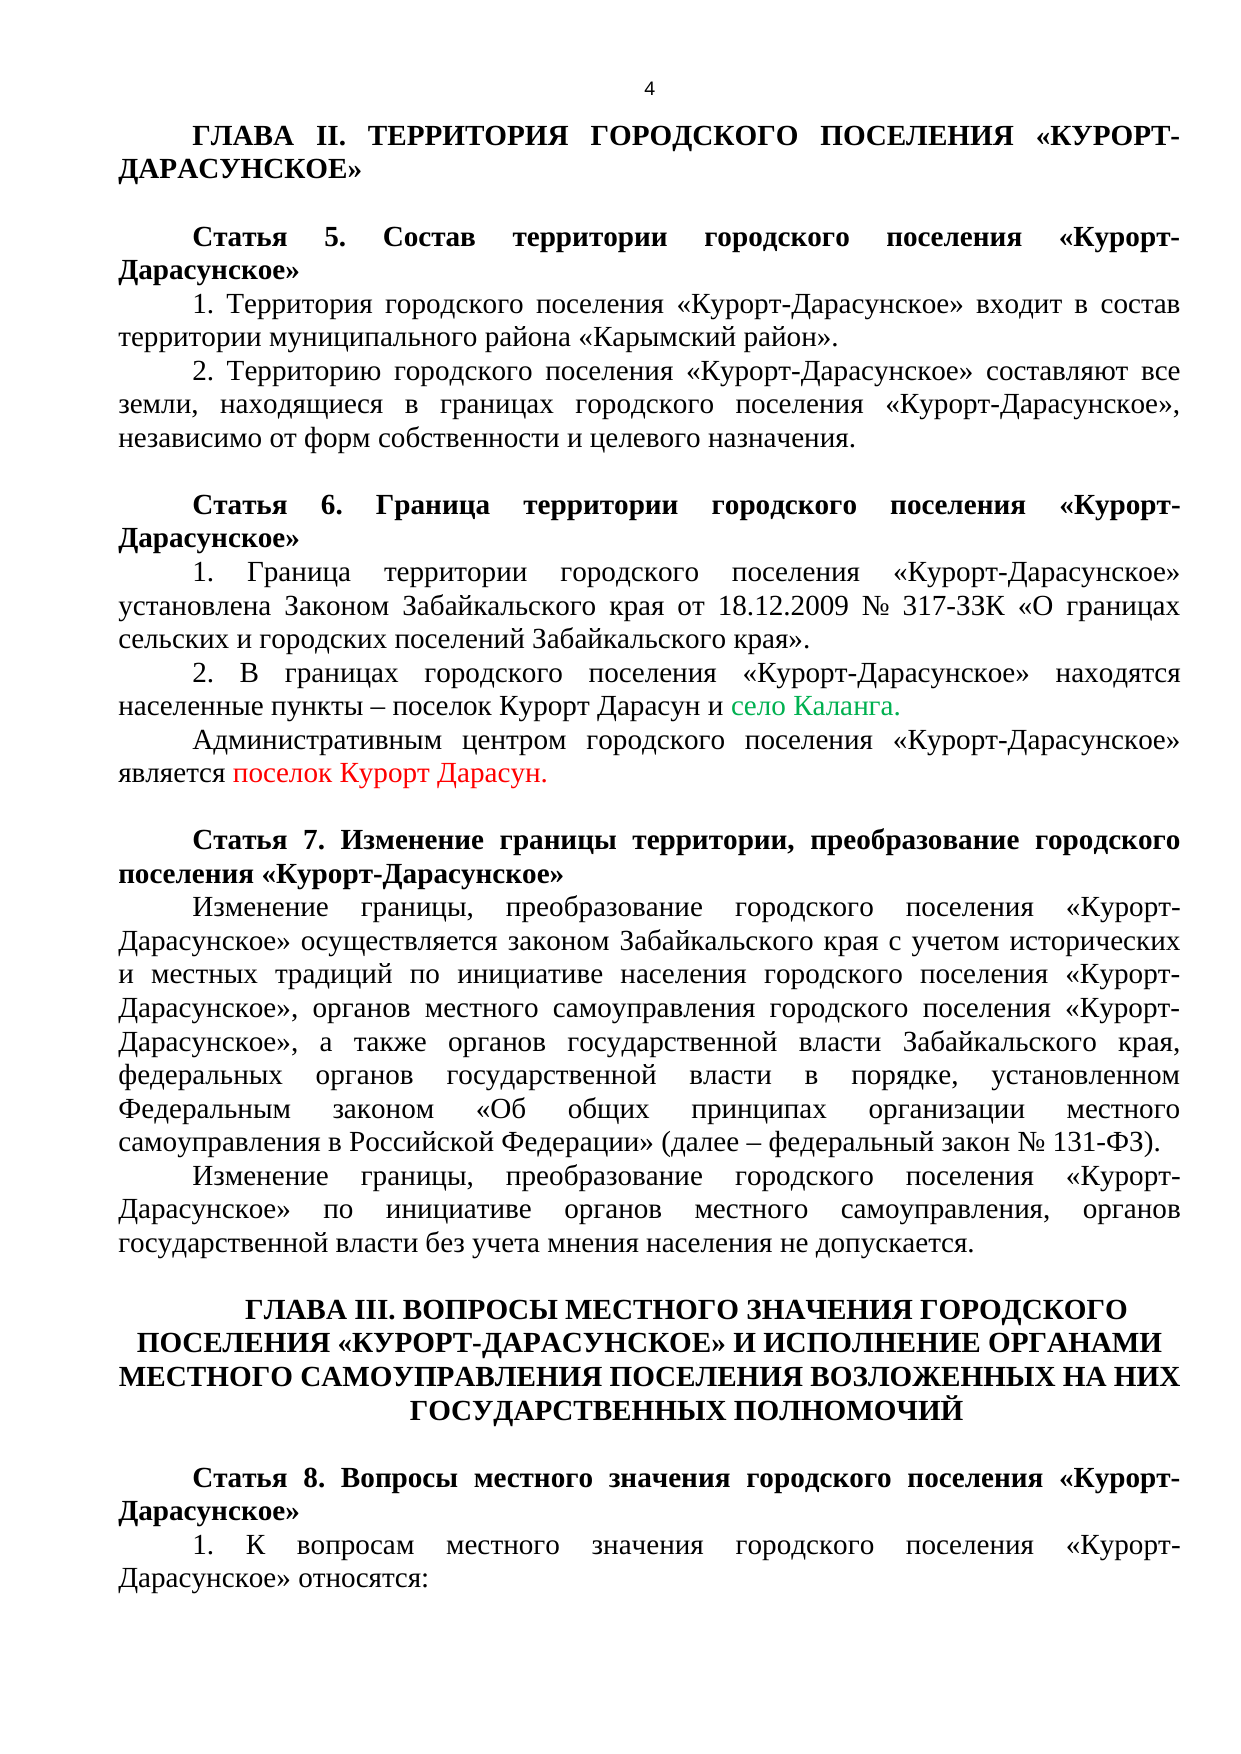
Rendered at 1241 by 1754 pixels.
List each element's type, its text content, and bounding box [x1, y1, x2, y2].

text ГОСУДАРСТВЕННЫХ ПОЛНОМОЧИЙ [118, 1393, 1181, 1426]
text ГЛАВА III. ВОПРОСЫ МЕСТНОГО ЗНАЧЕНИЯ ГОРОДСКОГО ПОСЕЛЕНИЯ «КУРОРТ-ДАРАСУНСКОЕ» И ИСПОЛНЕНИЕ ОРГАНАМИ МЕСТНОГО САМОУПРАВЛЕНИЯ ПОСЕЛЕНИЯ ВОЗЛОЖЕННЫХ НА НИХ [118, 1292, 1181, 1393]
text 1. Граница территории городского поселения «Курорт-Дарасунское» установлена Законом Забайкальского края от 18.12.2009 № 317-ЗЗК «О границах сельских и городских поселений Забайкальского края». [118, 554, 1181, 655]
text Изменение границы, преобразование городского поселения «Курорт-Дарасунское» осуществляется законом Забайкальского края с учетом исторических и местных традиций по инициативе населения городского поселения «Курорт-Дарасунское», органов местного самоуправления городского поселения «Курорт-Дарасунское», а также органов государственной власти Забайкальского края, федеральных органов государственной власти в порядке, установленном Федеральным законом «Об общих принципах организации местного самоуправления в Российской Федерации» (далее – федеральный закон № 131-ФЗ). [118, 889, 1181, 1158]
subtitle Статья 7. Изменение границы территории, преобразование городского поселения «Курорт-Дарасунское» [118, 822, 1181, 889]
text 1. Территория городского поселения «Курорт-Дарасунское» входит в состав территории муниципального района «Карымский район». [118, 286, 1181, 353]
text Статья 8. Вопросы местного значения городского поселения «Курорт-Дарасунское» [118, 1460, 1181, 1527]
text 2. Территорию городского поселения «Курорт-Дарасунское» составляют все земли, находящиеся в границах городского поселения «Курорт-Дарасунское», независимо от форм собственности и целевого назначения. [118, 353, 1181, 453]
text Административным центром городского поселения «Курорт-Дарасунское» является поселок Курорт Дарасун. [118, 722, 1181, 789]
text Изменение границы, преобразование городского поселения «Курорт-Дарасунское» по инициативе органов местного самоуправления, органов государственной власти без учета мнения населения не допускается. [118, 1158, 1181, 1258]
text ГЛАВА II. ТЕРРИТОРИЯ ГОРОДСКОГО ПОСЕЛЕНИЯ «КУРОРТ-ДАРАСУНСКОЕ» [118, 118, 1181, 185]
subtitle Статья 6. Граница территории городского поселения «Курорт-Дарасунское» [118, 487, 1181, 554]
subtitle Статья 5. Состав территории городского поселения «Курорт-Дарасунское» [118, 219, 1181, 286]
text 2. В границах городского поселения «Курорт-Дарасунское» находятся населенные пункты – поселок Курорт Дарасун и село Каланга. [118, 655, 1181, 722]
text 1. К вопросам местного значения городского поселения «Курорт-Дарасунское» относятся: [118, 1527, 1181, 1594]
